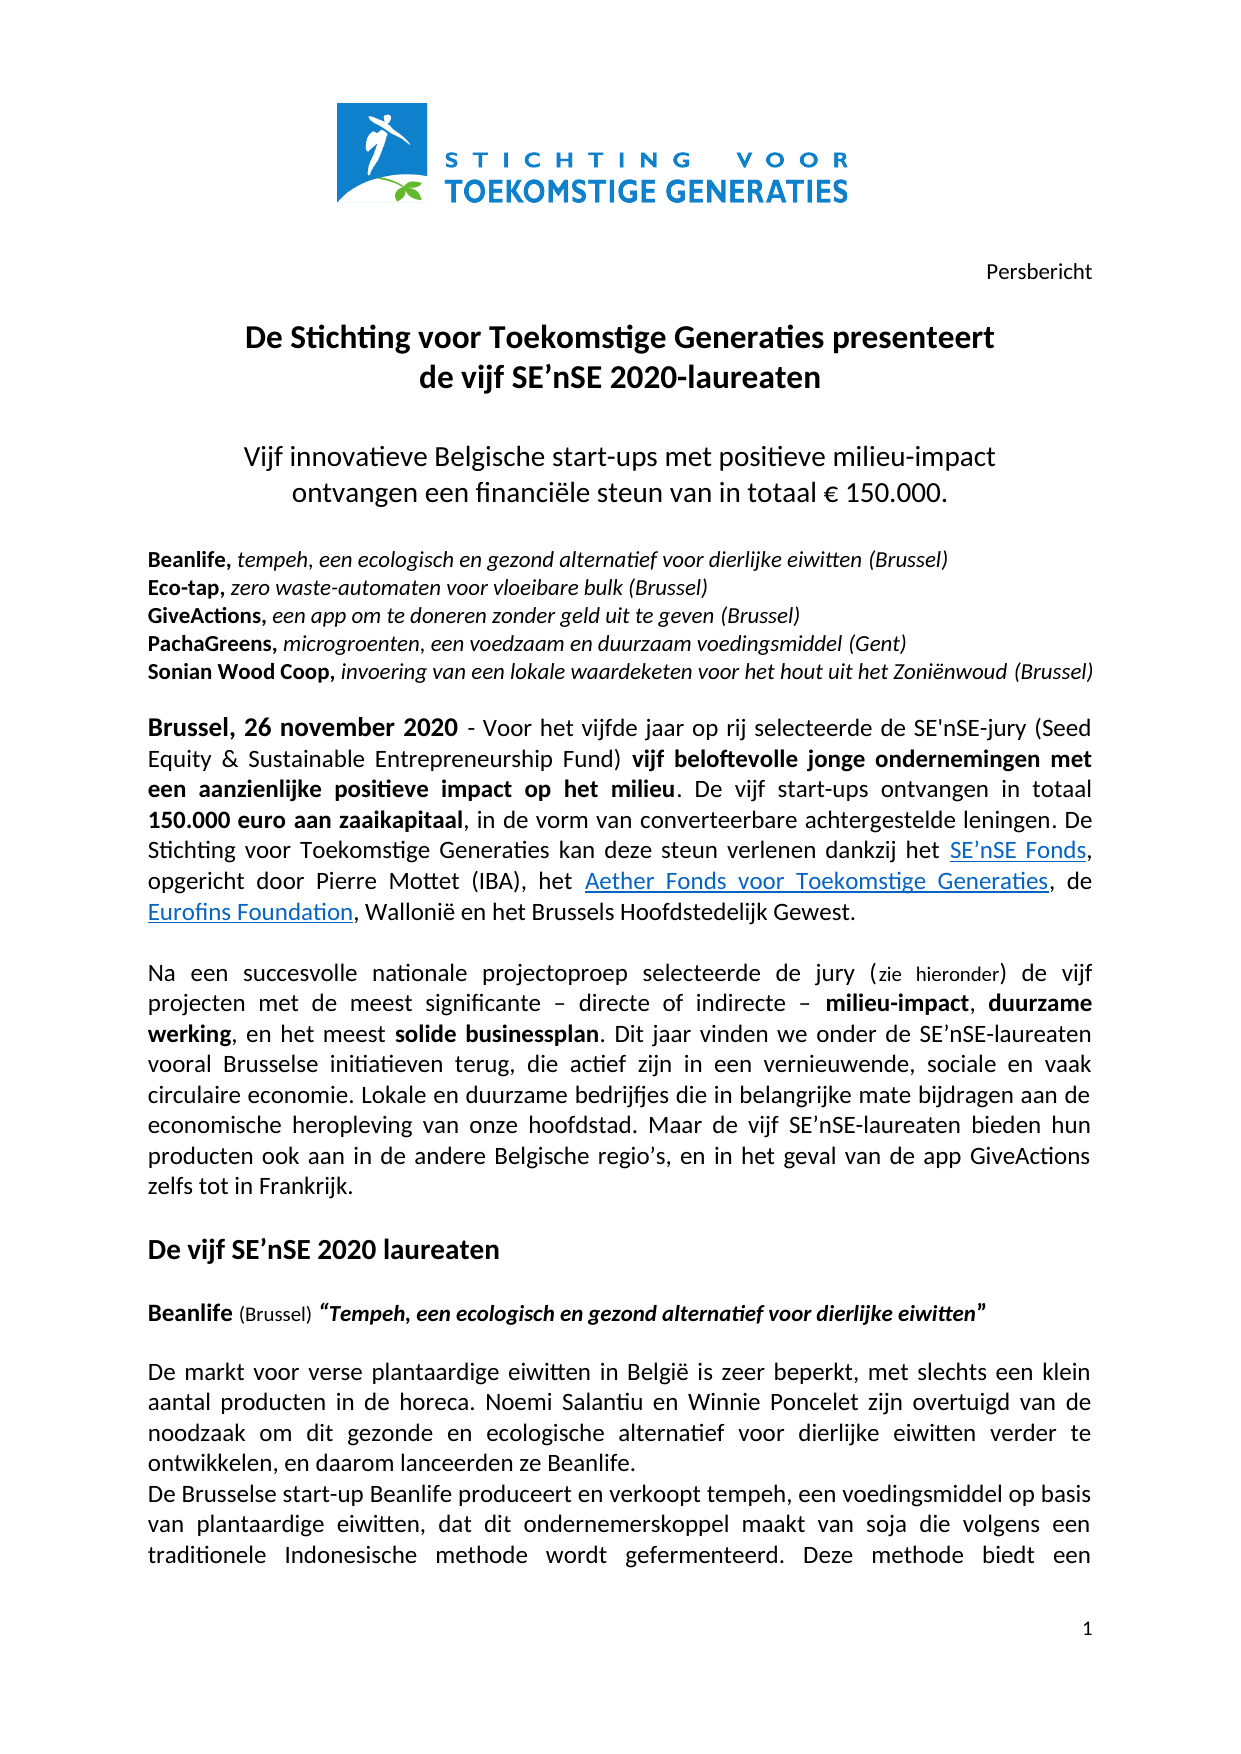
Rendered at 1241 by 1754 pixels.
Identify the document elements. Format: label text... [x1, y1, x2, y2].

text Persbericht [148, 257, 1092, 285]
text De markt voor verse plantaardige eiwitten in België is zeer beperkt, met slechts een klein aantal producten in de horeca. Noemi Salantiu en Winnie Poncelet zijn overtuigd van de noodzaak om dit gezonde en ecologische alternatief voor dierlijke eiwitten verder te ontwikkelen, en daarom lanceerden ze Beanlife. [148, 1356, 1092, 1478]
text Brussel, 26 november 2020 - Voor het vijfde jaar op rij selecteerde de SE'nSE-jury (Seed Equity & Sustainable Entrepreneurship Fund) vijf beloftevolle jonge ondernemingen met een aanzienlijke positieve impact op het milieu. De vijf start-ups ontvangen in totaal 150.000 euro aan zaaikapitaal, in de vorm van converteerbare achtergestelde leningen. De Stichting voor Toekomstige Generaties kan deze steun verlenen dankzij het SE’nSE Fonds, opgericht door Pierre Mottet (IBA), het Aether Fonds voor Toekomstige Generaties, de Eurofins Foundation, Wallonië en het Brussels Hoofdstedelijk Gewest. [148, 710, 1092, 926]
text ontvangen een financiële steun van in totaal € 150.000. [148, 474, 1092, 509]
text Vijf innovatieve Belgische start-ups met positieve milieu-impact [148, 438, 1092, 474]
text Na een succesvolle nationale projectoproep selecteerde de jury (zie hieronder) de vijf projecten met de meest significante – directe of indirecte – milieu-impact, duurzame werking, en het meest solide businessplan. Dit jaar vinden we onder de SE’nSE-laureaten vooral Brusselse initiatieven terug, die actief zijn in een vernieuwende, sociale en vaak circulaire economie. Lokale en duurzame bedrijfjes die in belangrijke mate bijdragen aan de economische heropleving van onze hoofdstad. Maar de vijf SE’nSE-laureaten bieden hun producten ook aan in de andere Belgische regio’s, en in het geval van de app GiveActions zelfs tot in Frankrijk. [148, 957, 1092, 1201]
text de vijf SE’nSE 2020-laureaten [148, 357, 1092, 397]
text De vijf SE’nSE 2020 laureaten [148, 1231, 1092, 1267]
text De Stichting voor Toekomstige Generaties presenteert [148, 316, 1092, 357]
picture [337, 103, 848, 203]
text Beanlife (Brussel) “Tempeh, een ecologisch en gezond alternatief voor dierlijke eiwitten” [148, 1297, 1092, 1328]
text Beanlife, tempeh, een ecologisch en gezond alternatief voor dierlijke eiwitten (Brussel) Eco-tap, zero waste-automaten voor vloeibare bulk (Brussel) GiveActions, een app om te doneren zonder geld uit te geven (Brussel) PachaGreens, microgroenten, een voedzaam en duurzaam voedingsmiddel (Gent) Sonian Wood Coop, invoering van een lokale waardeketen voor het hout uit het Zoniënwoud (Brussel) [148, 545, 1108, 685]
